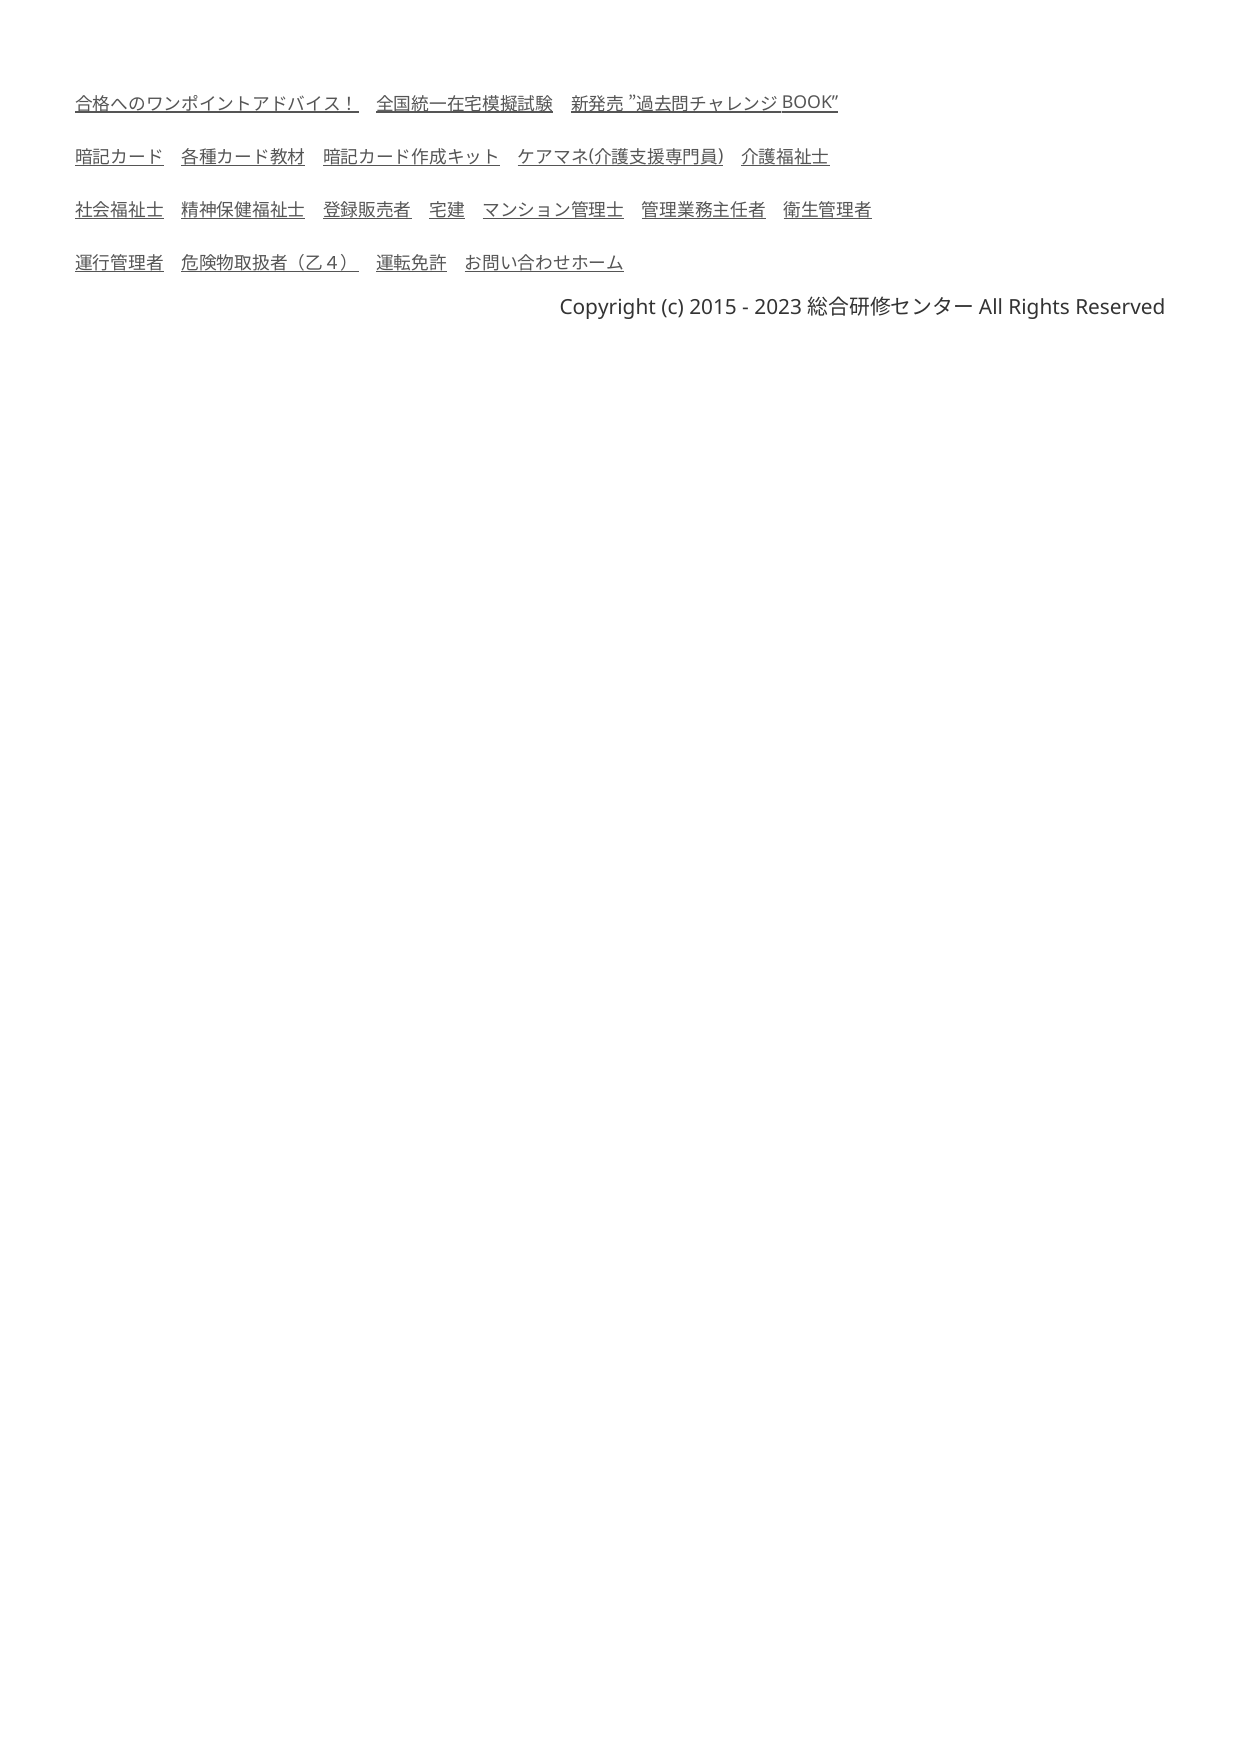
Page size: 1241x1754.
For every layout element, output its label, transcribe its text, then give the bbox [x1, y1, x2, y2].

text 運行管理者 危険物取扱者（乙４） 運転免許 お問い合わせホーム [75, 249, 1159, 286]
text 暗記カード 各種カード教材 暗記カード作成キット ケアマネ(介護支援専門員) 介護福祉士 [75, 143, 1159, 180]
text Copyright (c) 2015 - 2023 総合研修センター All Rights Reserved [75, 286, 1165, 324]
text 合格へのワンポイントアドバイス！ 全国統一在宅模擬試験 新発売 ”過去問チャレンジBOOK” [75, 89, 1159, 127]
text 社会福祉士 精神保健福祉士 登録販売者 宅建 マンション管理士 管理業務主任者 衛生管理者 [75, 196, 1159, 233]
